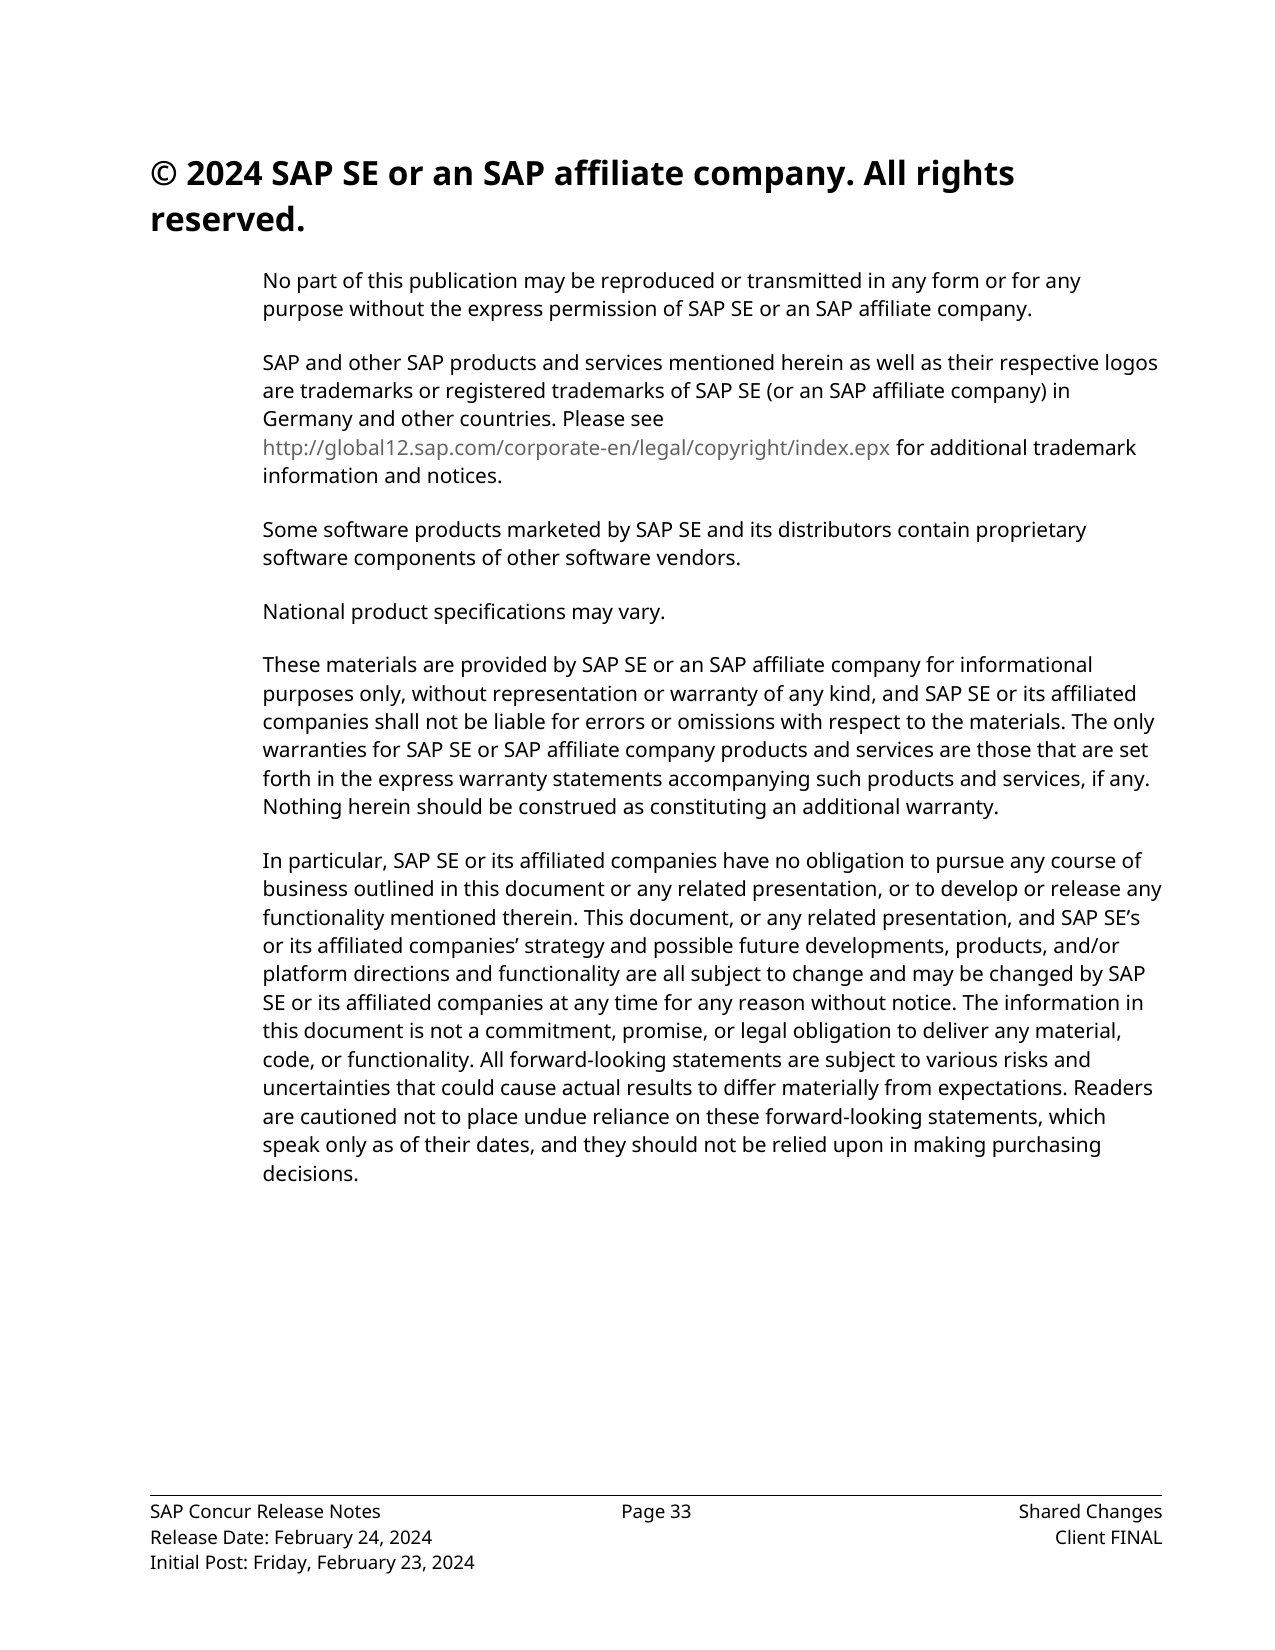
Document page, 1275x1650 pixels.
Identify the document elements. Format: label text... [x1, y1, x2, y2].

text Some software products marketed by SAP SE and its distributors contain proprietary software components of other software vendors. [262, 515, 1162, 572]
text In particular, SAP SE or its affiliated companies have no obligation to pursue any course of business outlined in this document or any related presentation, or to develop or release any functionality mentioned therein. This document, or any related presentation, and SAP SE’s or its affiliated companies’ strategy and possible future developments, products, and/or platform directions and functionality are all subject to change and may be changed by SAP SE or its affiliated companies at any time for any reason without notice. The information in this document is not a commitment, promise, or legal obligation to deliver any material, code, or functionality. All forward-looking statements are subject to various risks and uncertainties that could cause actual results to differ materially from expectations. Readers are cautioned not to place undue reliance on these forward-looking statements, which speak only as of their dates, and they should not be relied upon in making purchasing decisions. [262, 846, 1162, 1187]
text No part of this publication may be reproduced or transmitted in any form or for any purpose without the express permission of SAP SE or an SAP affiliate company. [262, 266, 1162, 323]
text National product specifications may vary. [262, 597, 1162, 625]
subtitle © 2024 SAP SE or an SAP affiliate company. All rights reserved. [150, 150, 1162, 241]
text SAP and other SAP products and services mentioned herein as well as their respective logos are trademarks or registered trademarks of SAP SE (or an SAP affiliate company) in Germany and other countries. Please see http://global12.sap.com/corporate-en/legal/copyright/index.epx for additional trademark information and notices. [262, 348, 1162, 490]
text These materials are provided by SAP SE or an SAP affiliate company for informational purposes only, without representation or warranty of any kind, and SAP SE or its affiliated companies shall not be liable for errors or omissions with respect to the materials. The only warranties for SAP SE or SAP affiliate company products and services are those that are set forth in the express warranty statements accompanying such products and services, if any. Nothing herein should be construed as constituting an additional warranty. [262, 650, 1162, 821]
